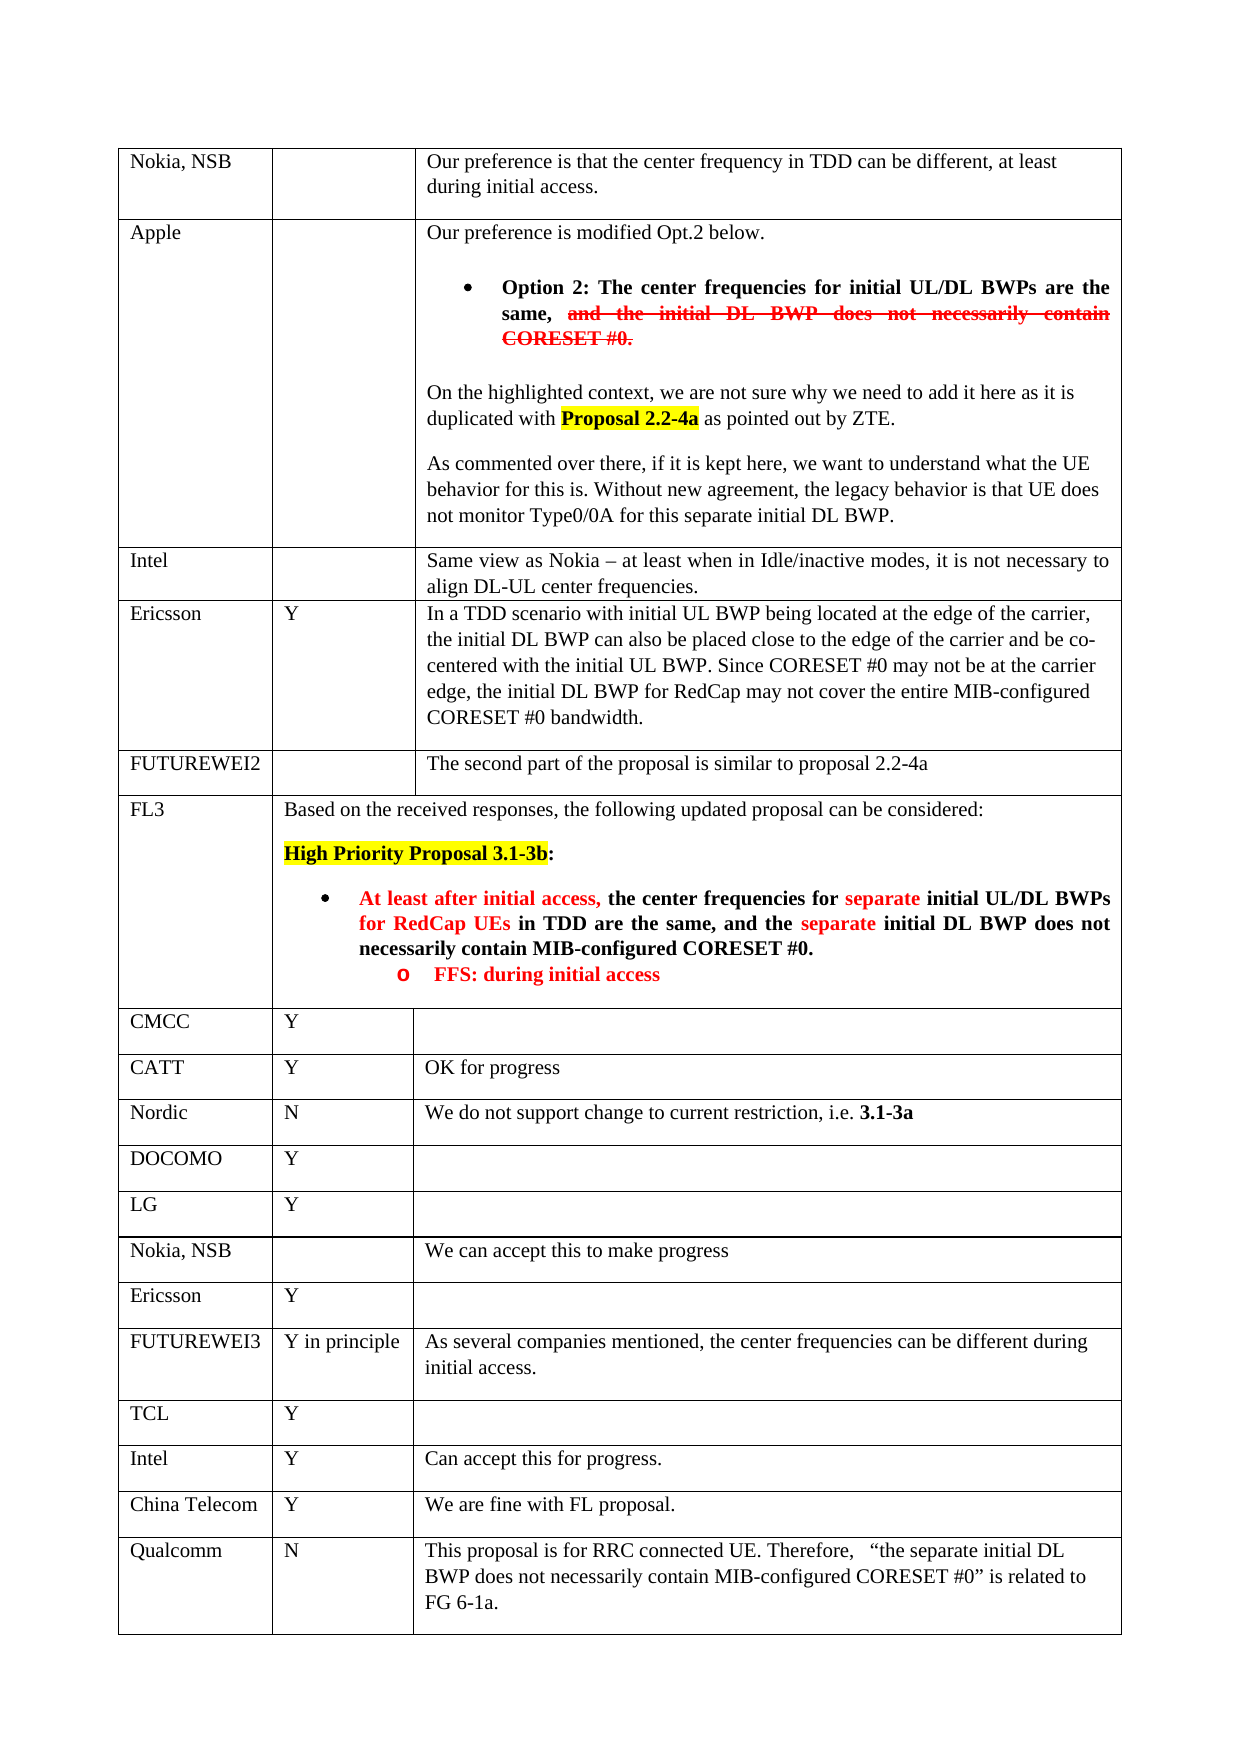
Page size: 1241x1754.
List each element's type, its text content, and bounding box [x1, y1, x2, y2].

table_cell N [273, 1538, 413, 1634]
table_cell As several companies mentioned, the center frequencies can be different during initial access. [414, 1329, 1121, 1399]
table_cell Based on the received responses, the following updated proposal can be considered: High Priority Proposal 3.1-3b: At least after initial access, the center frequencies for separate initial UL/DL BWPs for RedCap UEs in TDD are the same, and the separate initial DL BWP does not necessarily contain MIB-configured CORESET #0. FFS: during initial access [273, 796, 1121, 1008]
table_cell China Telecom [119, 1492, 272, 1537]
table_cell Y [273, 1283, 413, 1328]
table_cell Same view as Nokia – at least when in Idle/inactive modes, it is not necessary to align DL-UL center frequencies. [416, 548, 1121, 600]
table_cell N [273, 1100, 413, 1145]
table_cell Intel [119, 548, 272, 600]
table_cell Y [273, 1401, 413, 1445]
table_cell LG [119, 1192, 272, 1236]
table_cell Y [273, 1009, 413, 1053]
table_cell Y [273, 1055, 413, 1099]
table_cell DOCOMO [119, 1146, 272, 1191]
table_cell Our preference is modified Opt.2 below. Option 2: The center frequencies for initial UL/DL BWPs are the same, and the initial DL BWP does not necessarily contain CORESET #0. On the highlighted context, we are not sure why we need to add it here as it is duplicated with Proposal 2.2-4a as pointed out by ZTE. As commented over there, if it is kept here, we want to understand what the UE behavior for this is. Without new agreement, the legacy behavior is that UE does not monitor Type0/0A for this separate initial DL BWP. [416, 220, 1121, 547]
table_cell [273, 751, 415, 795]
table_cell Y [273, 1192, 413, 1236]
table_cell [414, 1401, 1121, 1445]
table_cell FUTUREWEI3 [119, 1329, 272, 1399]
table_cell FUTUREWEI2 [119, 751, 272, 795]
table_cell [273, 220, 415, 547]
table_cell Ericsson [119, 601, 272, 750]
table_cell We do not support change to current restriction, i.e. 3.1-3a [414, 1100, 1121, 1145]
table_cell [414, 1192, 1121, 1236]
table_cell Nordic [119, 1100, 272, 1145]
table_cell Can accept this for progress. [414, 1446, 1121, 1491]
table_cell The second part of the proposal is similar to proposal 2.2-4a [416, 751, 1121, 795]
table_cell CATT [119, 1055, 272, 1099]
table_cell Y [273, 1492, 413, 1537]
table_cell We are fine with FL proposal. [414, 1492, 1121, 1537]
table_cell Ericsson [119, 1283, 272, 1328]
table_cell [414, 1283, 1121, 1328]
table_cell Qualcomm [119, 1538, 272, 1634]
table_cell In a TDD scenario with initial UL BWP being located at the edge of the carrier, the initial DL BWP can also be placed close to the edge of the carrier and be co-centered with the initial UL BWP. Since CORESET #0 may not be at the carrier edge, the initial DL BWP for RedCap may not cover the entire MIB-configured CORESET #0 bandwidth. [416, 601, 1121, 750]
table_cell Y [273, 1146, 413, 1191]
table_cell FL3 [119, 796, 272, 1008]
table_cell Y [273, 601, 415, 750]
table_cell [414, 1009, 1121, 1053]
table_cell We can accept this to make progress [414, 1238, 1121, 1282]
table_cell [273, 548, 415, 600]
table_cell [273, 1238, 413, 1282]
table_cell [414, 1538, 1121, 1634]
table_cell Nokia, NSB [119, 1238, 272, 1282]
table_cell CMCC [119, 1009, 272, 1053]
table_cell Y in principle [273, 1329, 413, 1399]
table_cell Apple [119, 220, 272, 547]
table_cell OK for progress [414, 1055, 1121, 1099]
table_cell Nokia, NSB [119, 149, 272, 219]
table_cell Y [273, 1446, 413, 1491]
table_cell TCL [119, 1401, 272, 1445]
table_cell [414, 1146, 1121, 1191]
table_cell Intel [119, 1446, 272, 1491]
table_cell Our preference is that the center frequency in TDD can be different, at least during initial access. [416, 149, 1121, 219]
table_cell [273, 149, 415, 219]
